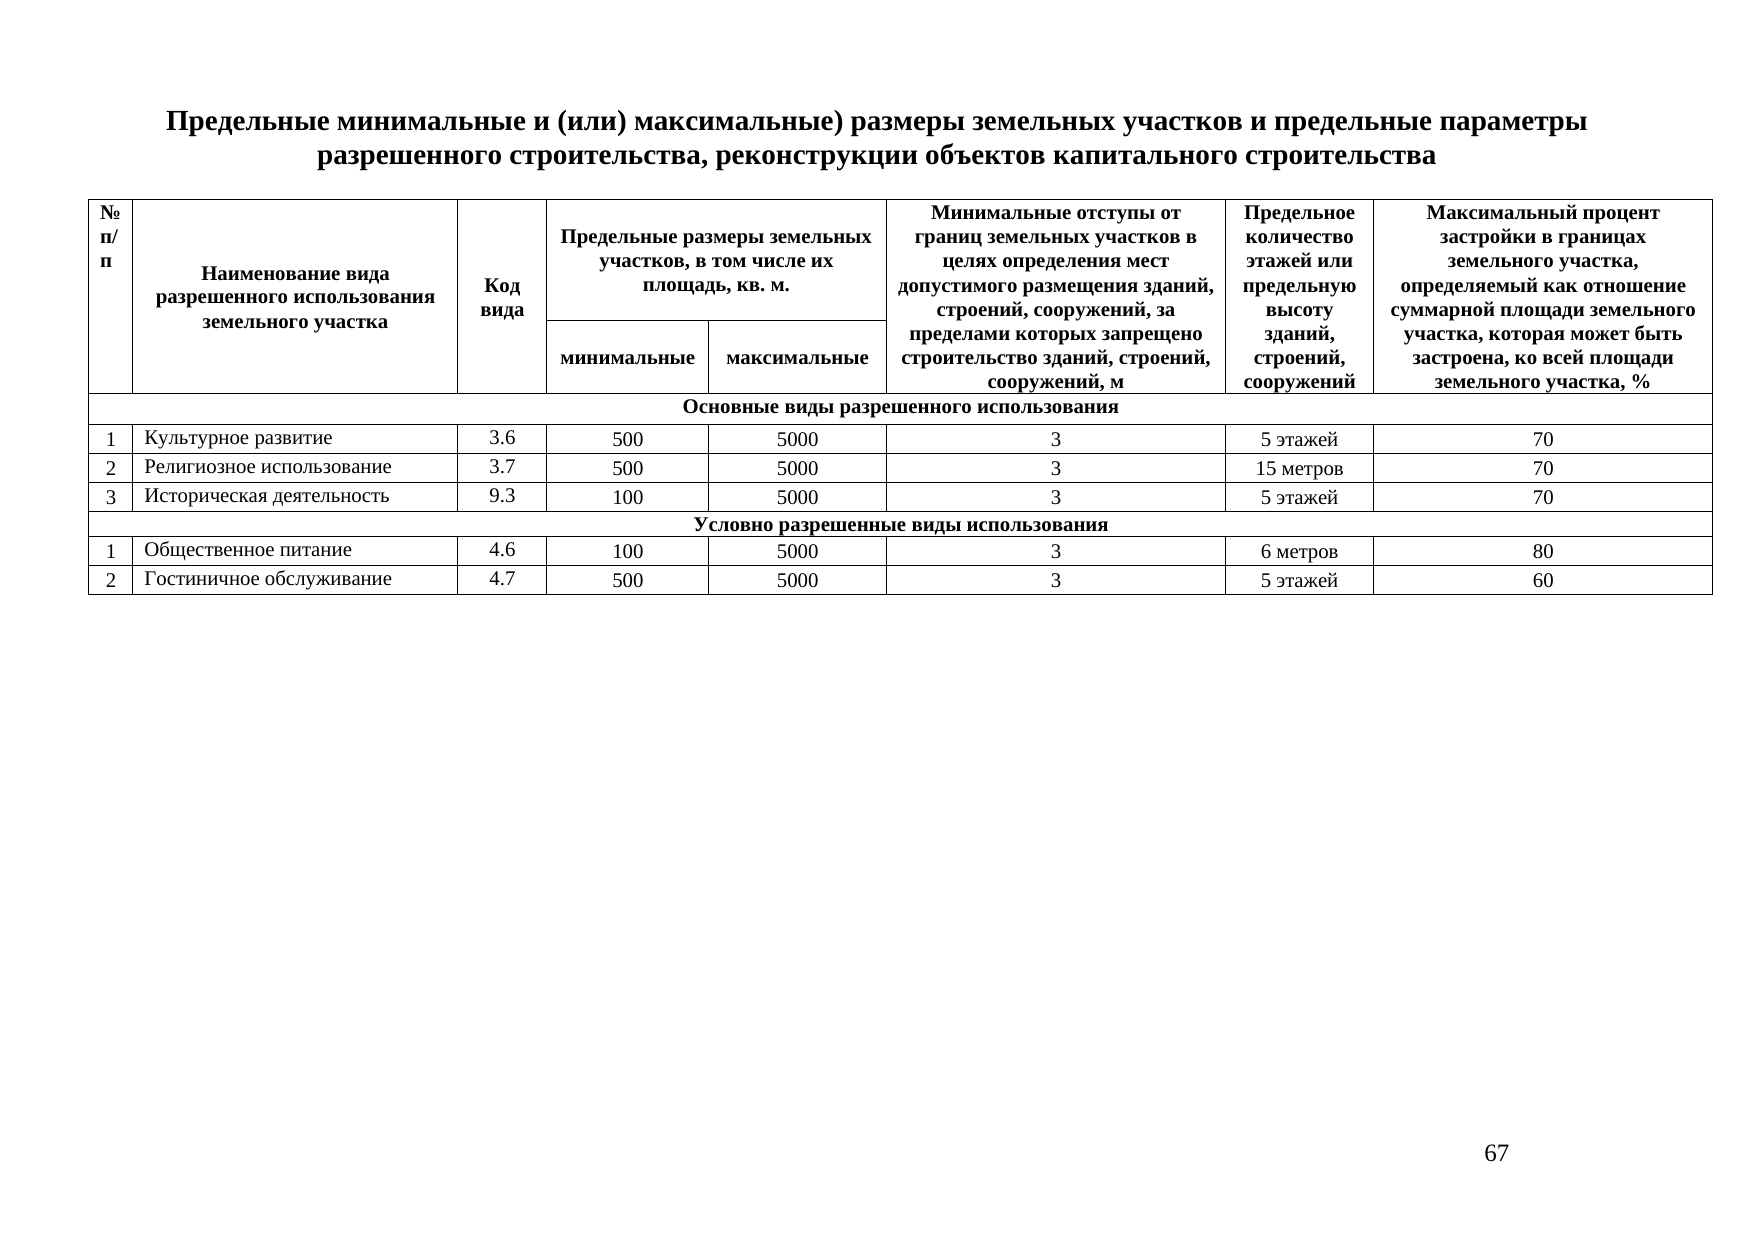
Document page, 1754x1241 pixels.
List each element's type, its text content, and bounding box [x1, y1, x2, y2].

table_cell 6 метров [1226, 537, 1373, 565]
table_cell 80 [1374, 537, 1712, 565]
table_cell 3.7 [458, 454, 546, 482]
table_cell минимальные [547, 321, 708, 393]
table_cell 5000 [709, 483, 886, 511]
table_cell 100 [547, 537, 708, 565]
table_cell Религиозное использование [133, 454, 457, 482]
table_cell Гостиничное обслуживание [133, 566, 457, 594]
table_cell Общественное питание [133, 537, 457, 565]
table_cell 70 [1374, 454, 1712, 482]
table_cell 3 [887, 425, 1225, 453]
table_cell 5000 [709, 537, 886, 565]
table_header № п/п [89, 200, 132, 393]
table_cell 500 [547, 454, 708, 482]
table_cell 5000 [709, 425, 886, 453]
table_cell 3 [887, 537, 1225, 565]
table_cell 100 [547, 483, 708, 511]
table_cell 2 [89, 566, 132, 594]
table_cell 5 этажей [1226, 566, 1373, 594]
table_cell 70 [1374, 483, 1712, 511]
table_cell 3.6 [458, 425, 546, 453]
table_cell 3 [887, 566, 1225, 594]
table_cell 1 [89, 537, 132, 565]
table_cell 60 [1374, 566, 1712, 594]
table_cell 3 [89, 483, 132, 511]
table_header Код вида [458, 200, 546, 393]
table_cell 5000 [709, 454, 886, 482]
table_cell Основные виды разрешенного использования [89, 394, 1712, 424]
table_cell 9.3 [458, 483, 546, 511]
table_header Максимальный процент застройки в границах земельного участка, определяемый как отношение суммарной площади земельного участка, которая может быть застроена, ко всей площади земельного участка, % [1374, 200, 1712, 393]
table_cell 500 [547, 566, 708, 594]
table_cell 3 [887, 483, 1225, 511]
table_cell 5000 [709, 566, 886, 594]
table_header Минимальные отступы от границ земельных участков в целях определения мест допустимого размещения зданий, строений, сооружений, за пределами которых запрещено строительство зданий, строений, сооружений, м [887, 200, 1225, 393]
table_cell 5 этажей [1226, 425, 1373, 453]
table_cell максимальные [709, 321, 886, 393]
table_cell 15 метров [1226, 454, 1373, 482]
table_cell 4.7 [458, 566, 546, 594]
table_cell Историческая деятельность [133, 483, 457, 511]
table_header Предельные размеры земельных участков, в том числе их площадь, кв. м. [547, 200, 886, 320]
table_header Наименование вида разрешенного использования земельного участка [133, 200, 457, 393]
table_cell 1 [89, 425, 132, 453]
table_cell 3 [887, 454, 1225, 482]
table_cell 5 этажей [1226, 483, 1373, 511]
table_header Предельное количество этажей или предельную высоту зданий, строений, сооружений [1226, 200, 1373, 393]
table_cell 70 [1374, 425, 1712, 453]
table_cell 500 [547, 425, 708, 453]
table_cell 4.6 [458, 537, 546, 565]
table_cell Условно разрешенные виды использования [89, 512, 1712, 536]
table_cell Культурное развитие [133, 425, 457, 453]
text Предельные минимальные и (или) максимальные) размеры земельных участков и предельные параметры разрешенного строительства, реконструкции объектов капитального строительства [118, 103, 1636, 171]
table_cell 2 [89, 454, 132, 482]
